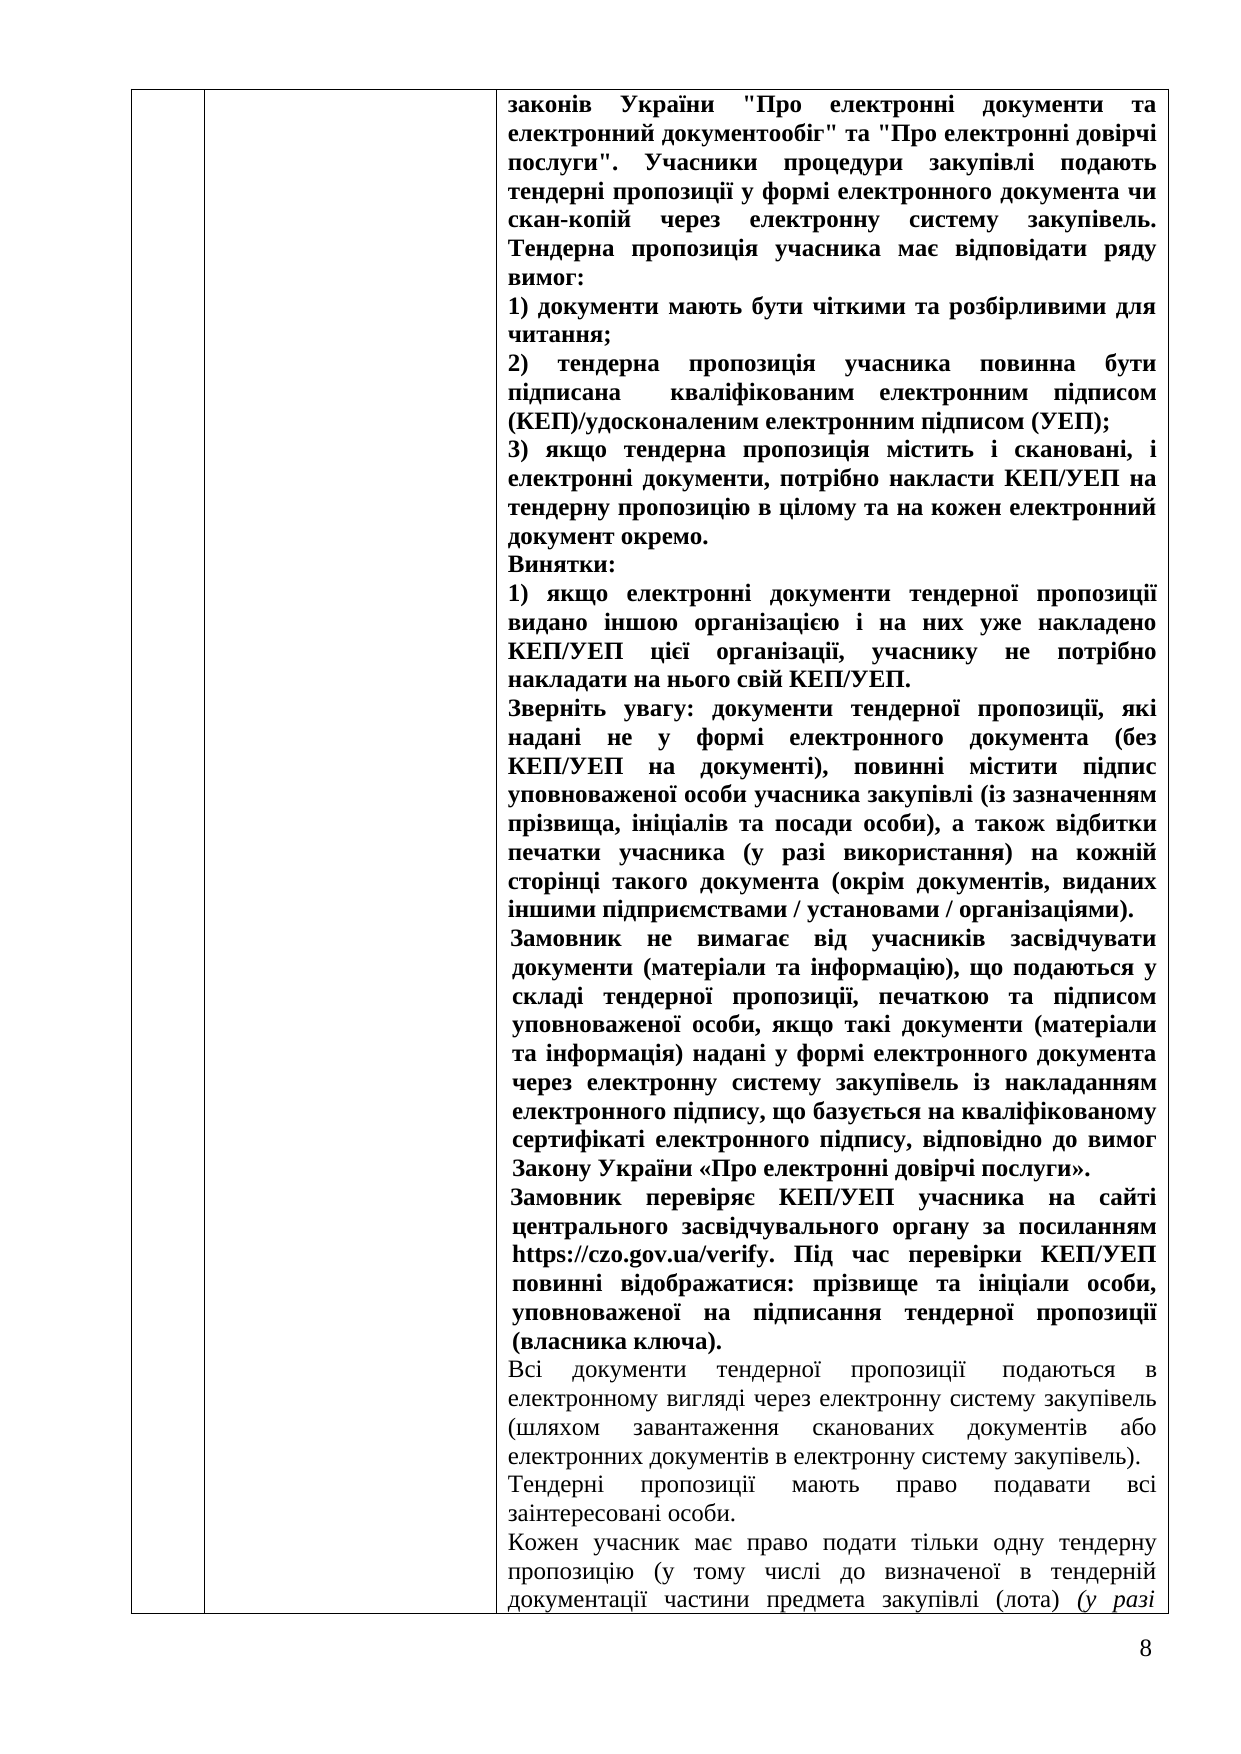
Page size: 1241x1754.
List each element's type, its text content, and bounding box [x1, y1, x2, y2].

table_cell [497, 90, 1168, 1613]
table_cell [205, 90, 496, 1613]
table_cell 1 [132, 90, 204, 1613]
